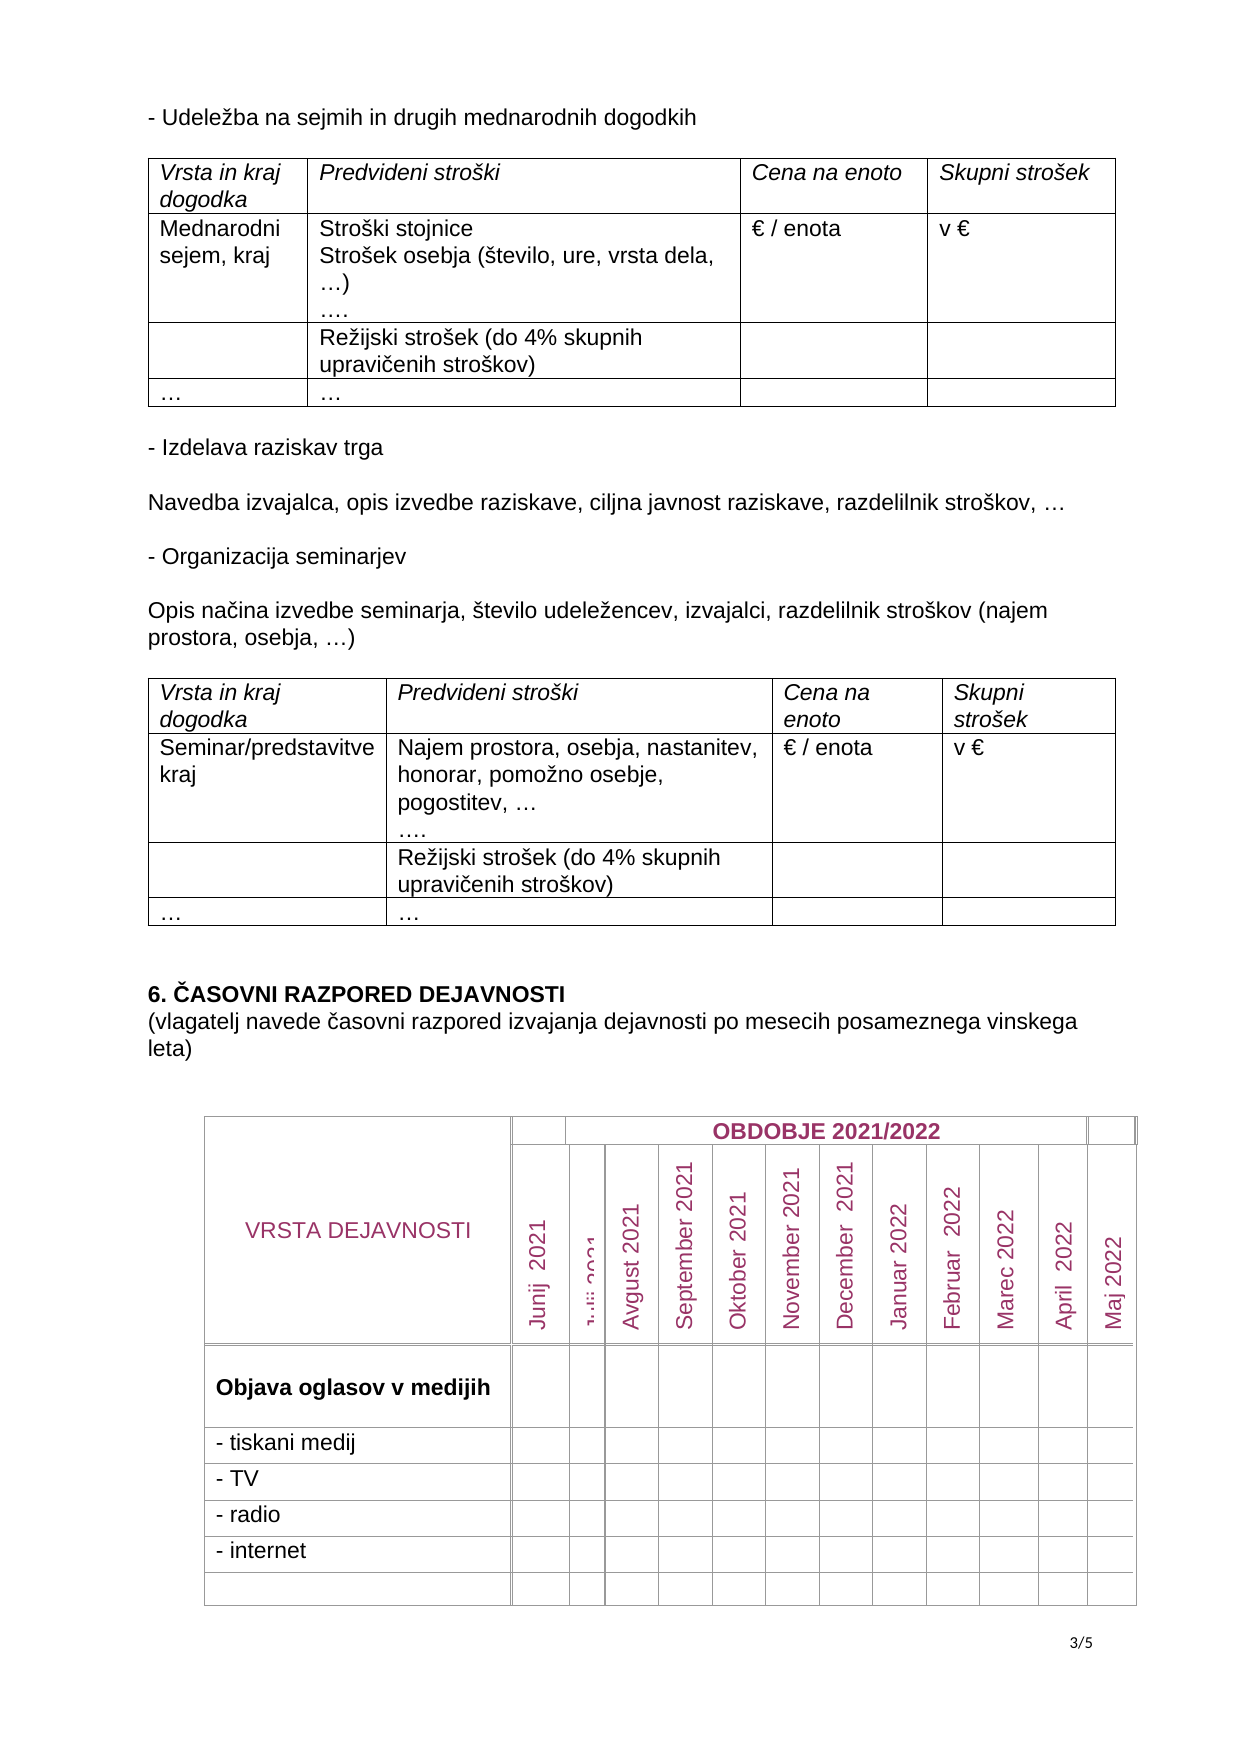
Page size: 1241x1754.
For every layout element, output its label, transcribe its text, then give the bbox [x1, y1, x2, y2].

table_cell [513, 1346, 569, 1427]
table_cell Režijski strošek (do 4% skupnih upravičenih stroškov) [308, 323, 740, 377]
table_cell Maj 2022 [1088, 1145, 1136, 1343]
table_cell Marec 2022 [980, 1145, 1038, 1343]
table_cell [766, 1501, 819, 1536]
table_cell - internet [205, 1537, 510, 1572]
table_cell [659, 1428, 712, 1463]
table_cell [873, 1346, 926, 1427]
table_cell April 2022 [1039, 1145, 1087, 1343]
table_cell [980, 1428, 1038, 1463]
table_cell Stroški stojnice Strošek osebja (število, ure, vrsta dela,…) …. [308, 214, 740, 322]
table_cell [1088, 1500, 1136, 1536]
table_cell [1088, 1572, 1136, 1605]
table_cell [873, 1573, 926, 1605]
table_cell [928, 323, 1115, 377]
table_cell [943, 898, 1115, 925]
table_cell September 2021 [659, 1145, 712, 1343]
table_cell [820, 1573, 872, 1605]
table_header Predvideni stroški [308, 159, 740, 213]
table_cell Mednarodni sejem, kraj [149, 214, 307, 322]
table_cell v € [943, 734, 1115, 842]
table_cell - tiskani medij [205, 1428, 510, 1463]
table_cell Avgust 2021 [606, 1145, 658, 1343]
table_cell [1039, 1501, 1087, 1536]
text - Izdelava raziskav trga [148, 434, 1093, 461]
table_cell [1039, 1346, 1087, 1427]
table_cell [1088, 1343, 1136, 1427]
table_header Vrsta in kraj dogodka [149, 159, 307, 213]
table_header Skupni strošek [928, 159, 1115, 213]
table_cell [766, 1573, 819, 1605]
table_cell Režijski strošek (do 4% skupnih upravičenih stroškov) [387, 843, 772, 897]
table_cell … [149, 379, 307, 406]
table_header Predvideni stroški [387, 679, 772, 733]
table_cell - radio [205, 1501, 510, 1536]
table_header Vrsta in kraj dogodka [149, 679, 386, 733]
table_cell [980, 1346, 1038, 1427]
text (vlagatelj navede časovni razpored izvajanja dejavnosti po mesecih posameznega vinskega leta) [148, 1008, 1093, 1062]
table_cell [820, 1346, 872, 1427]
table_header Cena na enoto [741, 159, 927, 213]
text 6. ČASOVNI RAZPORED DEJAVNOSTI [148, 981, 1093, 1008]
table_cell [766, 1464, 819, 1499]
table_cell … [387, 898, 772, 925]
table_cell [927, 1537, 979, 1572]
table_cell [741, 379, 927, 406]
table_cell [606, 1573, 658, 1605]
table_cell [513, 1464, 569, 1499]
table_cell [1039, 1464, 1087, 1499]
table_cell [1088, 1427, 1136, 1463]
table_cell [659, 1346, 712, 1427]
table_cell [570, 1501, 604, 1536]
table_cell Najem prostora, osebja, nastanitev, honorar, pomožno osebje, pogostitev, … …. [387, 734, 772, 842]
table_cell [570, 1573, 604, 1605]
table_cell [873, 1537, 926, 1572]
table_cell [513, 1501, 569, 1536]
table_cell [570, 1537, 604, 1572]
table_cell v € [928, 214, 1115, 322]
table_cell [873, 1428, 926, 1463]
table_cell [773, 898, 942, 925]
table_cell [659, 1464, 712, 1499]
table_cell [873, 1464, 926, 1499]
table_cell [513, 1537, 569, 1572]
text - Udeležba na sejmih in drugih mednarodnih dogodkih [148, 103, 1093, 131]
table_cell [1039, 1573, 1087, 1605]
table_header Cena na enoto [773, 679, 942, 733]
table_cell [873, 1501, 926, 1536]
table_cell [766, 1346, 819, 1427]
table_header [513, 1117, 565, 1144]
table_cell [927, 1428, 979, 1463]
table_cell [713, 1537, 765, 1572]
table_cell [606, 1428, 658, 1463]
table_cell Januar 2022 [873, 1145, 926, 1343]
table_header [1089, 1117, 1134, 1144]
table_cell [659, 1537, 712, 1572]
table_cell [713, 1573, 765, 1605]
table_cell [713, 1428, 765, 1463]
table_cell [766, 1428, 819, 1463]
table_cell [713, 1464, 765, 1499]
table_cell [570, 1428, 604, 1463]
table_cell - TV [205, 1464, 510, 1499]
table_header OBDOBJE 2021/2022 [566, 1117, 1086, 1144]
table_cell [980, 1537, 1038, 1572]
table_cell [570, 1464, 604, 1499]
table_cell [820, 1501, 872, 1536]
table_cell … [308, 379, 740, 406]
table_cell [980, 1464, 1038, 1499]
table_cell [606, 1346, 658, 1427]
table_cell [606, 1501, 658, 1536]
table_cell [713, 1501, 765, 1536]
table_cell [606, 1464, 658, 1499]
table_cell [766, 1537, 819, 1572]
table_cell [927, 1346, 979, 1427]
table_cell December 2021 [820, 1145, 872, 1343]
table_cell … [149, 898, 386, 925]
table_cell Oktober 2021 [713, 1145, 765, 1343]
table_cell [820, 1428, 872, 1463]
table_cell [820, 1464, 872, 1499]
table_cell Seminar/predstavitve kraj [149, 734, 386, 842]
table_cell € / enota [741, 214, 927, 322]
table_cell [513, 1573, 569, 1605]
table_cell [741, 323, 927, 377]
table_cell [773, 843, 942, 897]
table_cell [927, 1501, 979, 1536]
table_cell Julij 2021 [570, 1145, 604, 1343]
table_cell Junij 2021 [513, 1145, 569, 1343]
table_cell November 2021 [766, 1145, 819, 1343]
table_cell [943, 843, 1115, 897]
table_cell [570, 1346, 604, 1427]
table_cell Objava oglasov v medijih [205, 1346, 510, 1427]
table_cell [928, 379, 1115, 406]
table_cell [659, 1573, 712, 1605]
table_cell [713, 1346, 765, 1427]
table_header Skupni strošek [943, 679, 1115, 733]
text Navedba izvajalca, opis izvedbe raziskave, ciljna javnost raziskave, razdelilnik stroškov, … [148, 488, 1093, 515]
table_cell [606, 1537, 658, 1572]
table_cell [659, 1501, 712, 1536]
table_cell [205, 1573, 510, 1605]
table_cell [927, 1464, 979, 1499]
table_cell [1088, 1536, 1136, 1572]
table_cell [980, 1573, 1038, 1605]
table_cell [513, 1428, 569, 1463]
table_cell [980, 1501, 1038, 1536]
table_cell [1039, 1428, 1087, 1463]
table_cell [149, 843, 386, 897]
table_cell € / enota [773, 734, 942, 842]
table_cell [1039, 1537, 1087, 1572]
text - Organizacija seminarjev [148, 542, 1093, 569]
table_cell [820, 1537, 872, 1572]
table_header VRSTA DEJAVNOSTI [205, 1117, 510, 1343]
table_cell [927, 1573, 979, 1605]
table_cell [1088, 1463, 1136, 1499]
text Opis načina izvedbe seminarja, število udeležencev, izvajalci, razdelilnik stroškov (najem prostora, osebja, …) [148, 596, 1093, 650]
table_cell Februar 2022 [927, 1145, 979, 1343]
table_cell [149, 323, 307, 377]
